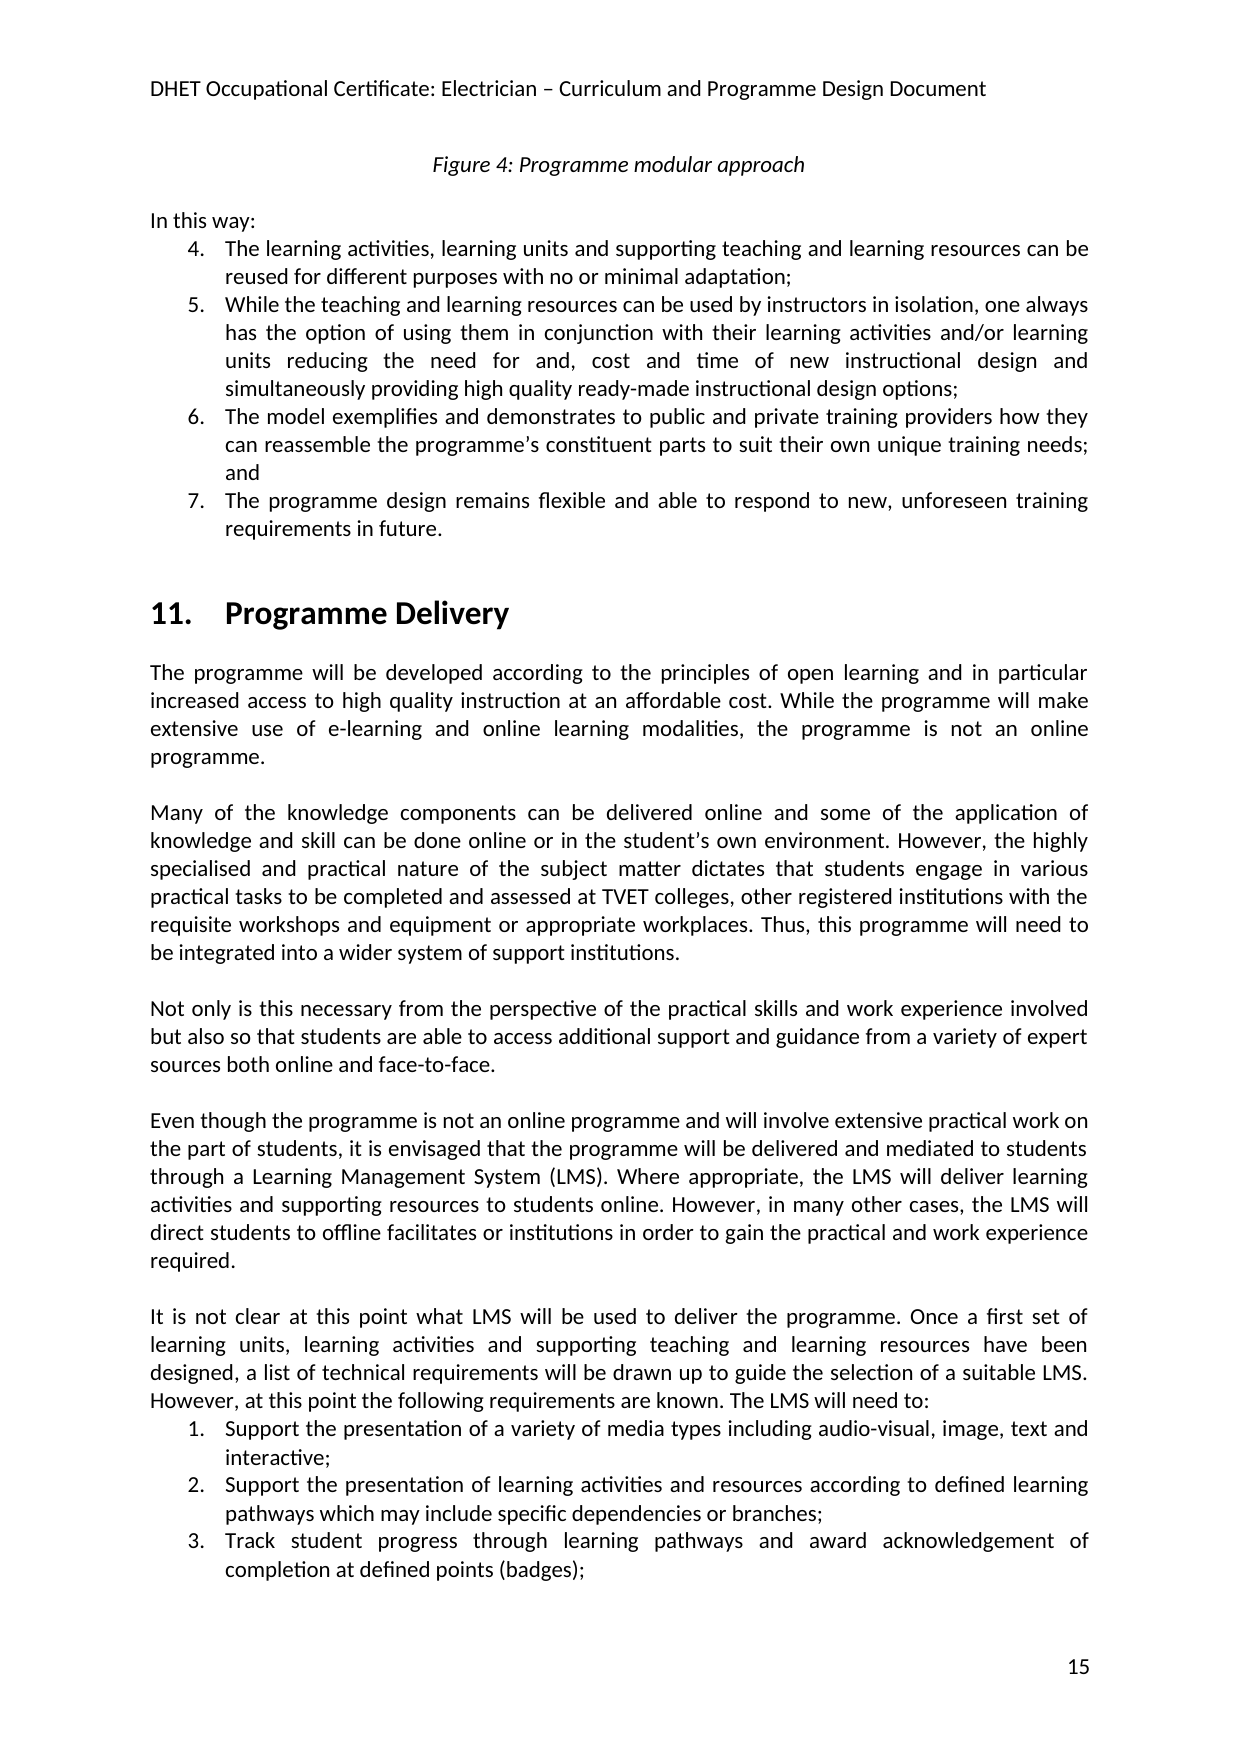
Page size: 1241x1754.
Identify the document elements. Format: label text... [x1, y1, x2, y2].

text The programme will be developed according to the principles of open learning and in particular increased access to high quality instruction at an affordable cost. While the programme will make extensive use of e-learning and online learning modalities, the programme is not an online programme. [150, 658, 1090, 770]
text Not only is this necessary from the perspective of the practical skills and work experience involved but also so that students are able to access additional support and guidance from a variety of expert sources both online and face-to-face. [150, 994, 1090, 1078]
list While the teaching and learning resources can be used by instructors in isolation, one always has the option of using them in conjunction with their learning activities and/or learning units reducing the need for and, cost and time of new instructional design and simultaneously providing high quality ready-made instructional design options; [187, 290, 1090, 402]
list The programme design remains flexible and able to respond to new, unforeseen training requirements in future. [187, 486, 1090, 542]
list Support the presentation of learning activities and resources according to defined learning pathways which may include specific dependencies or branches; [187, 1471, 1090, 1527]
list The learning activities, learning units and supporting teaching and learning resources can be reused for different purposes with no or minimal adaptation; [187, 234, 1090, 290]
subtitle Programme Delivery [150, 592, 1090, 633]
list The model exemplifies and demonstrates to public and private training providers how they can reassemble the programme’s constituent parts to suit their own unique training needs; and [187, 402, 1090, 486]
text It is not clear at this point what LMS will be used to deliver the programme. Once a first set of learning units, learning activities and supporting teaching and learning resources have been designed, a list of technical requirements will be drawn up to guide the selection of a suitable LMS. However, at this point the following requirements are known. The LMS will need to: [150, 1302, 1090, 1414]
text Figure 4: Programme modular approach [150, 150, 1090, 178]
list Track student progress through learning pathways and award acknowledgement of completion at defined points (badges); [187, 1527, 1090, 1583]
text Many of the knowledge components can be delivered online and some of the application of knowledge and skill can be done online or in the student’s own environment. However, the highly specialised and practical nature of the subject matter dictates that students engage in various practical tasks to be completed and assessed at TVET colleges, other registered institutions with the requisite workshops and equipment or appropriate workplaces. Thus, this programme will need to be integrated into a wider system of support institutions. [150, 798, 1090, 966]
text Even though the programme is not an online programme and will involve extensive practical work on the part of students, it is envisaged that the programme will be delivered and mediated to students through a Learning Management System (LMS). Where appropriate, the LMS will deliver learning activities and supporting resources to students online. However, in many other cases, the LMS will direct students to offline facilitates or institutions in order to gain the practical and work experience required. [150, 1106, 1090, 1274]
list Support the presentation of a variety of media types including audio-visual, image, text and interactive; [187, 1414, 1090, 1471]
text In this way: [150, 206, 1090, 234]
